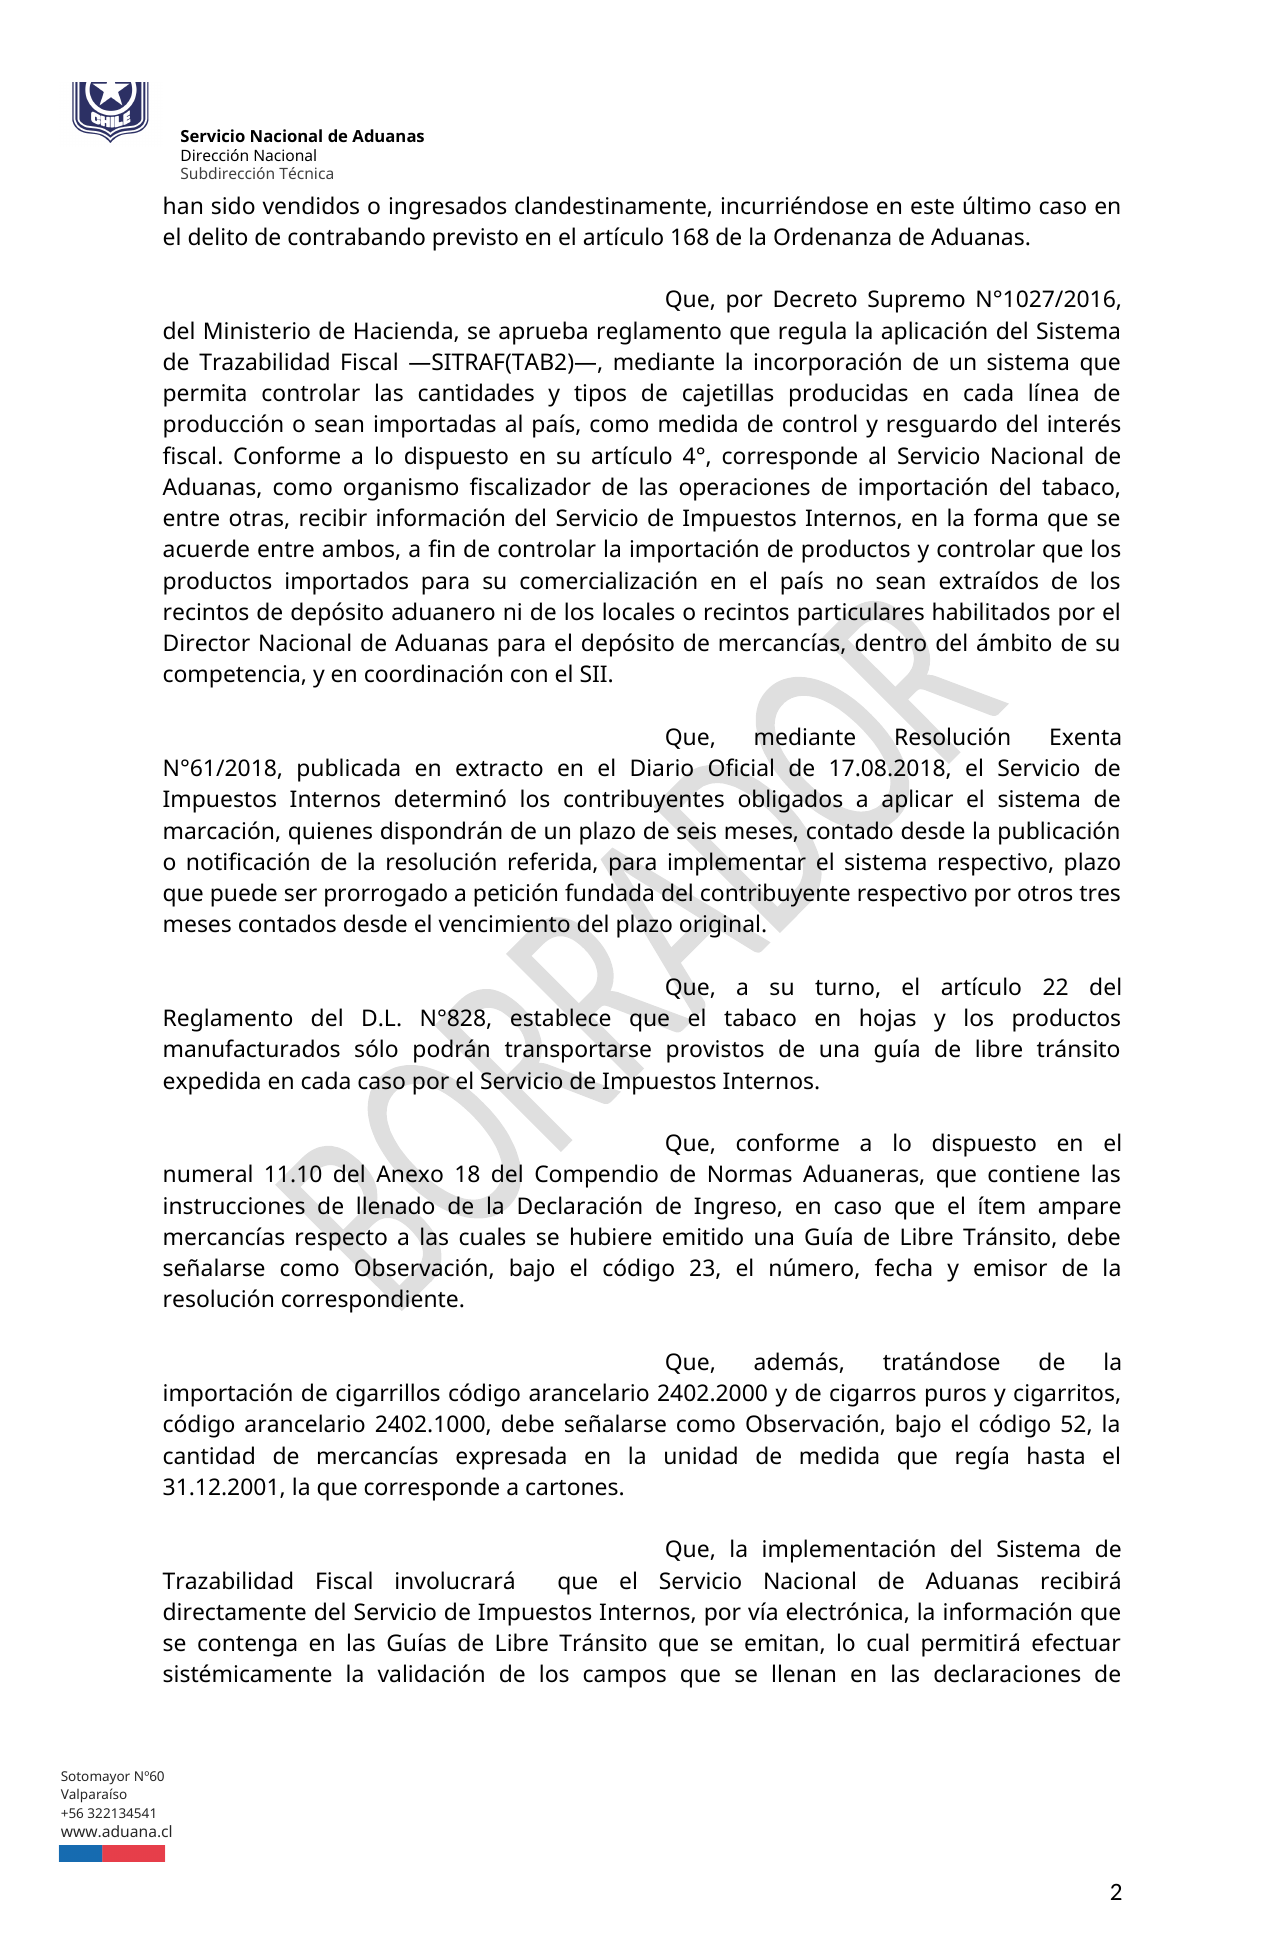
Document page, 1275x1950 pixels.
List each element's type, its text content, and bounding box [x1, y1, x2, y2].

picture [58, 82, 163, 147]
text Que, conforme a lo dispuesto en el numeral 11.10 del Anexo 18 del Compendio de Normas Aduaneras, que contiene las instrucciones de llenado de la Declaración de Ingreso, en caso que el ítem ampare mercancías respecto a las cuales se hubiere emitido una Guía de Libre Tránsito, debe señalarse como Observación, bajo el código 23, el número, fecha y emisor de la resolución correspondiente. [162, 1127, 1122, 1314]
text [162, 1533, 1122, 1689]
text Que, mediante Resolución Exenta N°61/2018, publicada en extracto en el Diario Oficial de 17.08.2018, el Servicio de Impuestos Internos determinó los contribuyentes obligados a aplicar el sistema de marcación, quienes dispondrán de un plazo de seis meses, contado desde la publicación o notificación de la resolución referida, para implementar el sistema respectivo, plazo que puede ser prorrogado a petición fundada del contribuyente respectivo por otros tres meses contados desde el vencimiento del plazo original. [162, 721, 1122, 939]
text Que, por Decreto Supremo N°1027/2016, del Ministerio de Hacienda, se aprueba reglamento que regula la aplicación del Sistema de Trazabilidad Fiscal —SITRAF(TAB2)—, mediante la incorporación de un sistema que permita controlar las cantidades y tipos de cajetillas producidas en cada línea de producción o sean importadas al país, como medida de control y resguardo del interés fiscal. Conforme a lo dispuesto en su artículo 4°, corresponde al Servicio Nacional de Aduanas, como organismo fiscalizador de las operaciones de importación del tabaco, entre otras, recibir información del Servicio de Impuestos Internos, en la forma que se acuerde entre ambos, a fin de controlar la importación de productos y controlar que los productos importados para su comercialización en el país no sean extraídos de los recintos de depósito aduanero ni de los locales o recintos particulares habilitados por el Director Nacional de Aduanas para el depósito de mercancías, dentro del ámbito de su competencia, y en coordinación con el SII. [162, 283, 1122, 689]
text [162, 189, 1122, 252]
text Que, además, tratándose de la importación de cigarrillos código arancelario 2402.2000 y de cigarros puros y cigarritos, código arancelario 2402.1000, debe señalarse como Observación, bajo el código 52, la cantidad de mercancías expresada en la unidad de medida que regía hasta el 31.12.2001, la que corresponde a cartones. [162, 1346, 1122, 1502]
picture [58, 1845, 166, 1862]
text Que, a su turno, el artículo 22 del Reglamento del D.L. N°828, establece que el tabaco en hojas y los productos manufacturados sólo podrán transportarse provistos de una guía de libre tránsito expedida en cada caso por el Servicio de Impuestos Internos. [162, 971, 1122, 1096]
